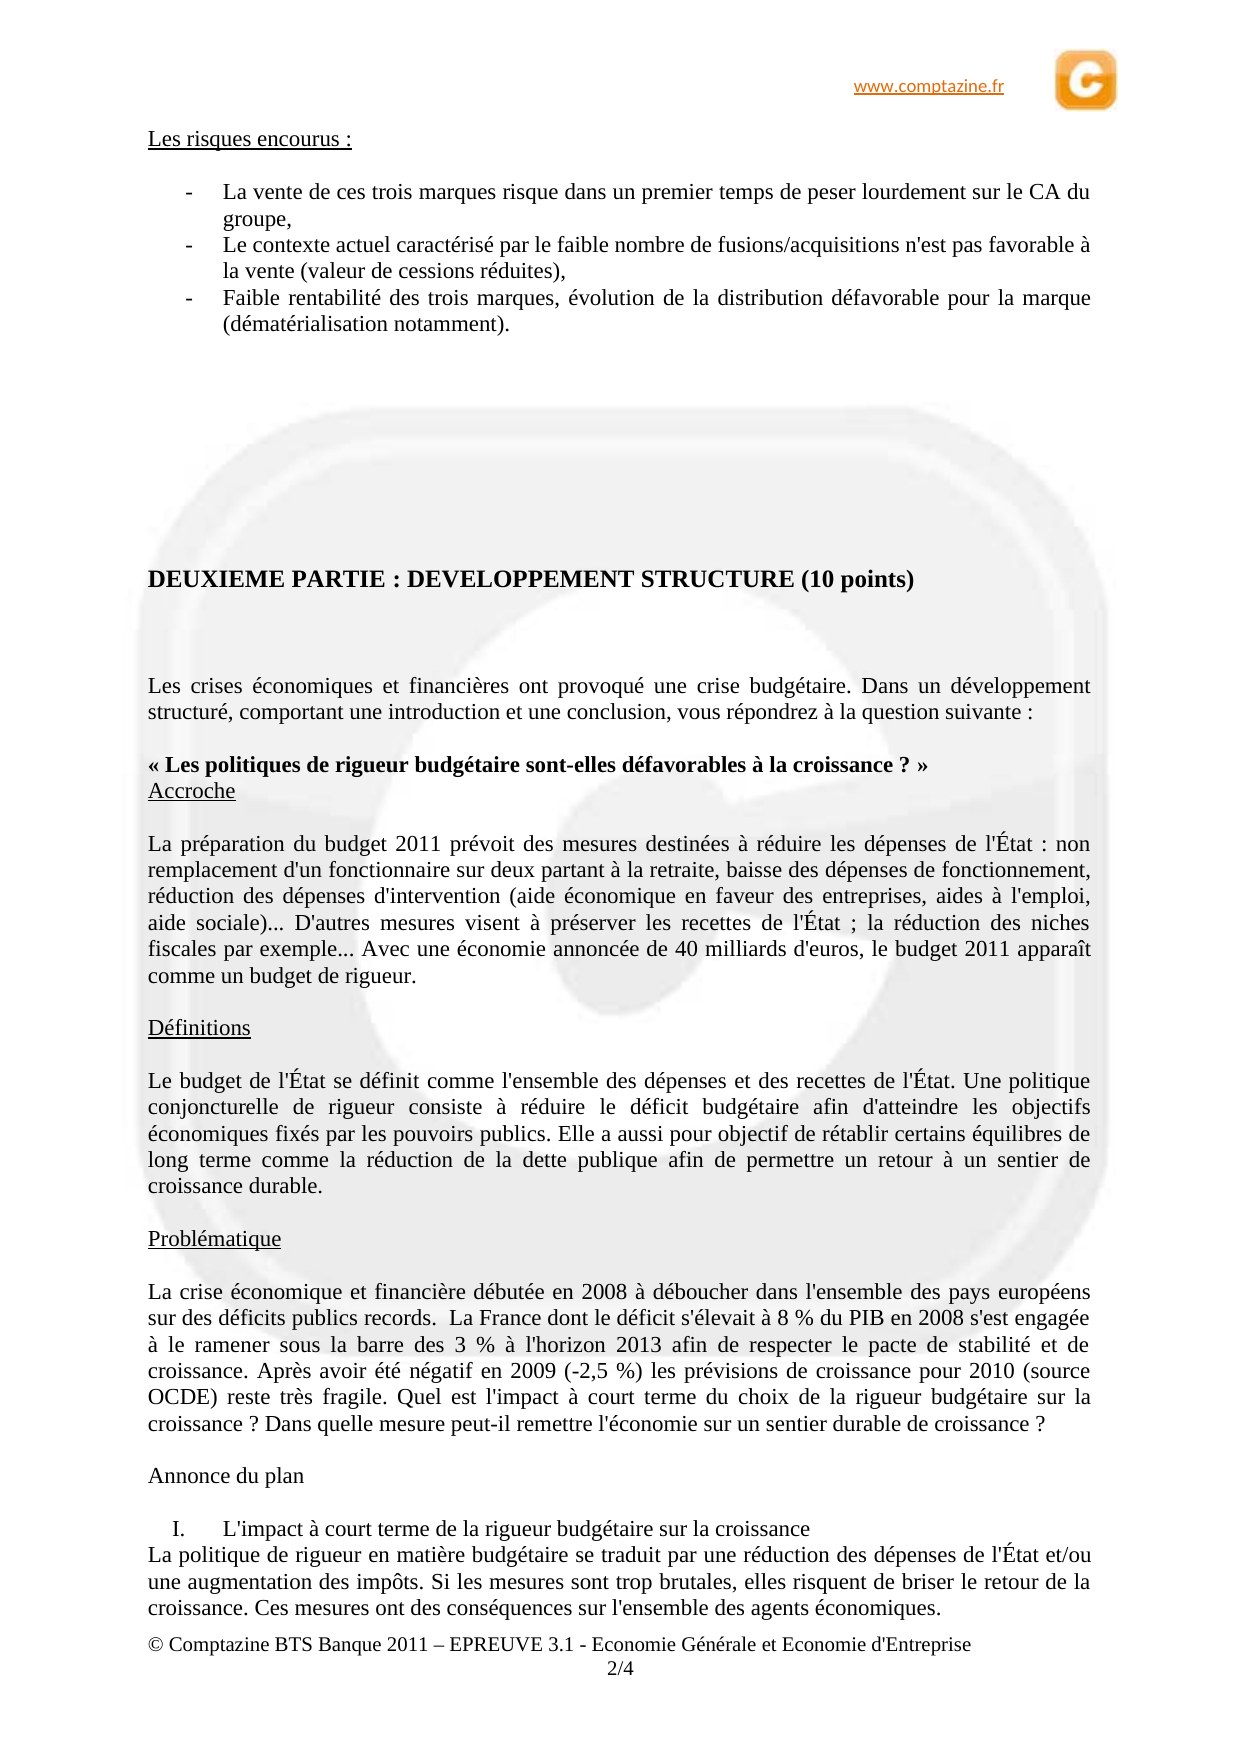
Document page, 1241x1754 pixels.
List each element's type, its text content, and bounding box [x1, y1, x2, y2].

text La politique de rigueur en matière budgétaire se traduit par une réduction des dépenses de l'État et/ou une augmentation des impôts. Si les mesures sont trop brutales, elles risquent de briser le retour de la croissance. Ces mesures ont des conséquences sur l'ensemble des agents économiques. [148, 1541, 1093, 1621]
text Annonce du plan [148, 1462, 1093, 1489]
text Les risques encourus : [148, 126, 1093, 152]
text La crise économique et financière débutée en 2008 à déboucher dans l'ensemble des pays européens sur des déficits publics records. La France dont le déficit s'élevait à 8 % du PIB en 2008 s'est engagée à le ramener sous la barre des 3 % à l'horizon 2013 afin de respecter le pacte de stabilité et de croissance. Après avoir été négatif en 2009 (-2,5 %) les prévisions de croissance pour 2010 (source OCDE) reste très fragile. Quel est l'impact à court terme du choix de la rigueur budgétaire sur la croissance ? Dans quelle mesure peut-il remettre l'économie sur un sentier durable de croissance ? [148, 1278, 1093, 1436]
list Le contexte actuel caractérisé par le faible nombre de fusions/acquisitions n'est pas favorable à la vente (valeur de cessions réduites), [185, 231, 1093, 284]
text Définitions [148, 1014, 1093, 1041]
text DEUXIEME PARTIE : DEVELOPPEMENT STRUCTURE (10 points) [148, 564, 1093, 593]
text Les crises économiques et financières ont provoqué une crise budgétaire. Dans un développement structuré, comportant une introduction et une conclusion, vous répondrez à la question suivante : [148, 672, 1093, 724]
list Faible rentabilité des trois marques, évolution de la distribution défavorable pour la marque (dématérialisation notamment). [185, 284, 1093, 336]
text La préparation du budget 2011 prévoit des mesures destinées à réduire les dépenses de l'État : non remplacement d'un fonctionnaire sur deux partant à la retraite, baisse des dépenses de fonctionnement, réduction des dépenses d'intervention (aide économique en faveur des entreprises, aides à l'emploi, aide sociale)... D'autres mesures visent à préserver les recettes de l'État ; la réduction des niches fiscales par exemple... Avec une économie annoncée de 40 milliards d'euros, le budget 2011 apparaît comme un budget de rigueur. [148, 830, 1093, 988]
picture [1054, 48, 1118, 112]
text Accroche [148, 777, 1093, 803]
text Problématique [148, 1225, 1093, 1252]
text « Les politiques de rigueur budgétaire sont-elles défavorables à la croissance ? » [148, 751, 1093, 777]
picture [103, 362, 1137, 1396]
list L'impact à court terme de la rigueur budgétaire sur la croissance [185, 1515, 1093, 1541]
list La vente de ces trois marques risque dans un premier temps de peser lourdement sur le CA du groupe, [185, 178, 1093, 231]
text Le budget de l'État se définit comme l'ensemble des dépenses et des recettes de l'État. Une politique conjoncturelle de rigueur consiste à réduire le déficit budgétaire afin d'atteindre les objectifs économiques fixés par les pouvoirs publics. Elle a aussi pour objectif de rétablir certains équilibres de long terme comme la réduction de la dette publique afin de permettre un retour à un sentier de croissance durable. [148, 1067, 1093, 1199]
